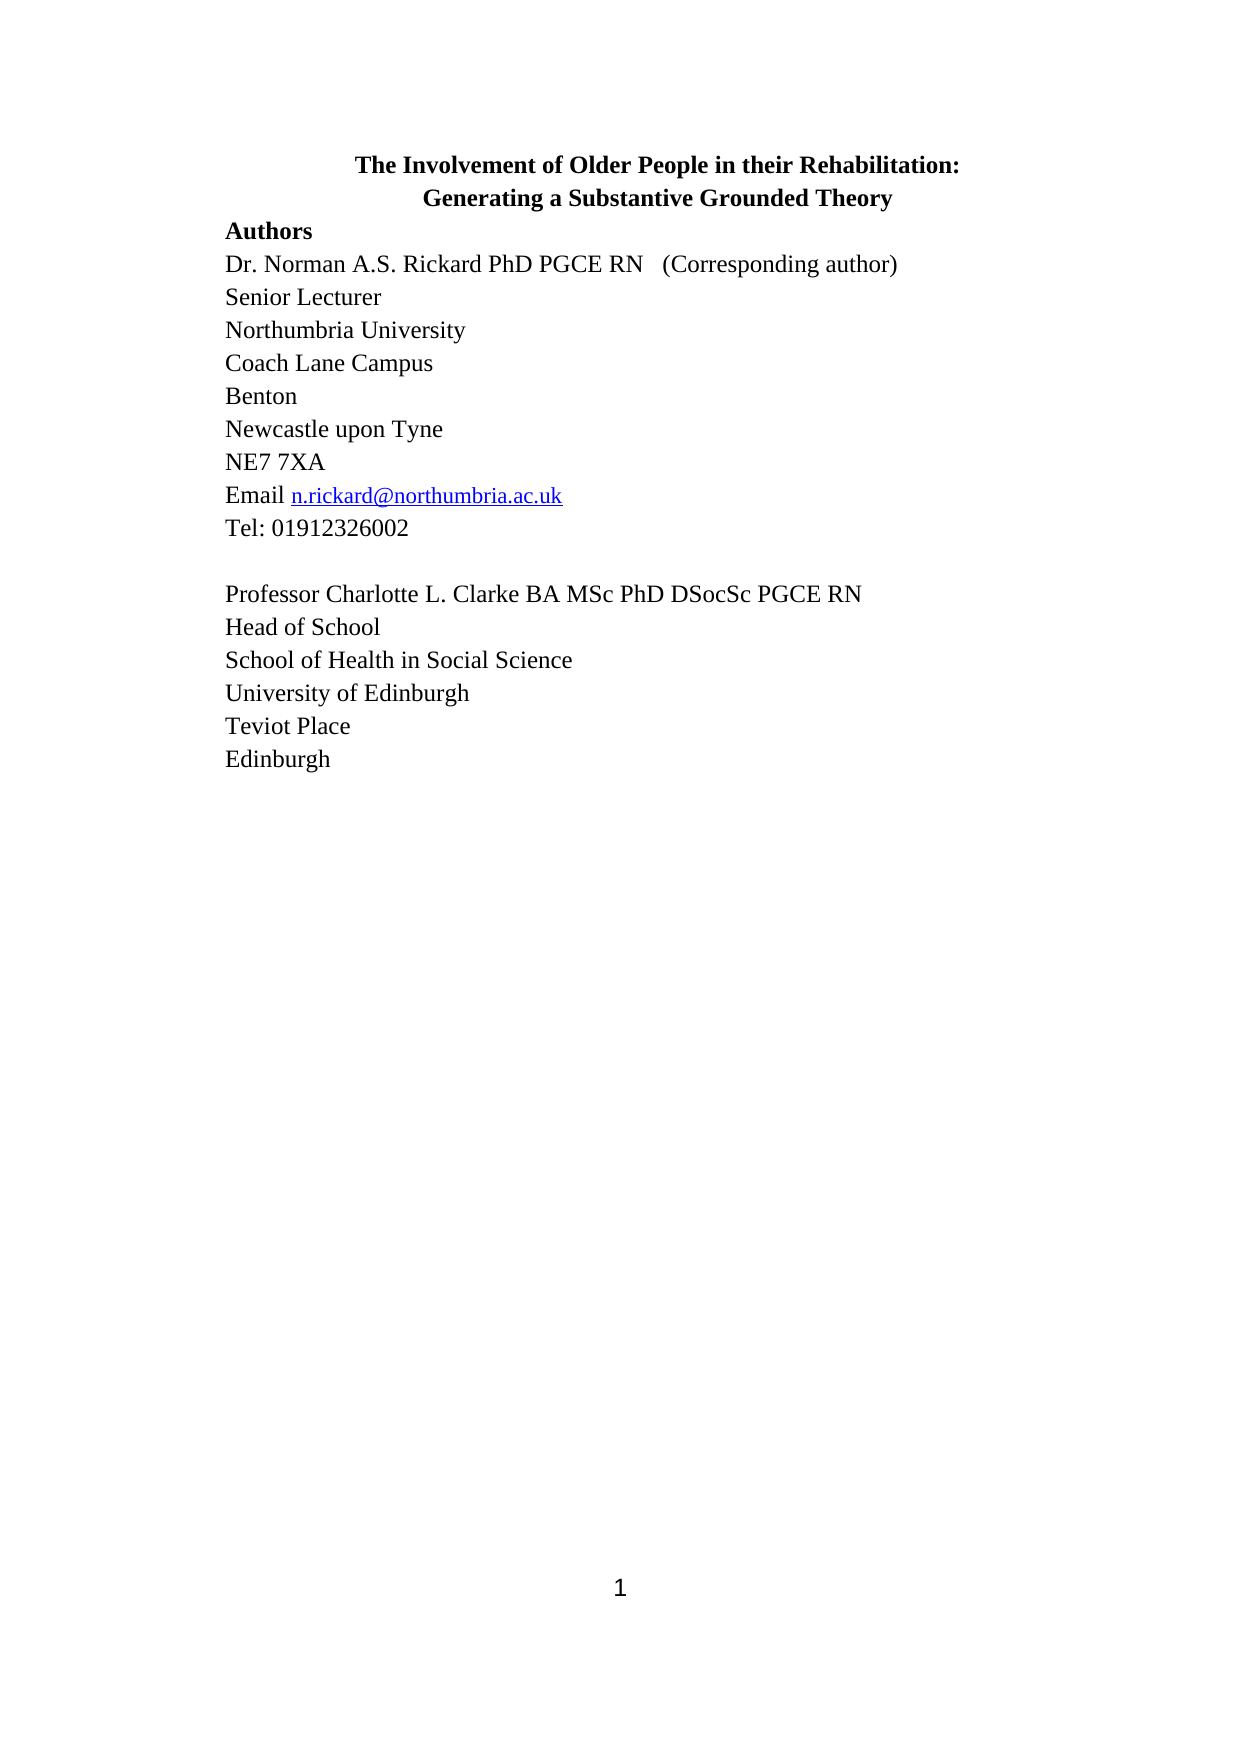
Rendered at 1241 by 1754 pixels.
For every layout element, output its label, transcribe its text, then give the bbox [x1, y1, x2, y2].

list Dr. Norman A.S. Rickard PhD PGCE RN (Corresponding author) [225, 249, 1090, 278]
list The Involvement of Older People in their Rehabilitation: [225, 150, 1090, 179]
list Senior Lecturer [225, 282, 1090, 311]
list Email n.rickard@northumbria.ac.uk [225, 480, 1090, 509]
list Coach Lane Campus [225, 348, 1090, 377]
list Tel: 01912326002 [225, 513, 1090, 542]
list School of Health in Social Science [225, 645, 1090, 674]
list Edinburgh [225, 744, 1090, 773]
list NE7 7XA [225, 447, 1090, 476]
list Newcastle upon Tyne [225, 414, 1090, 443]
list Generating a Substantive Grounded Theory [225, 183, 1090, 212]
list Professor Charlotte L. Clarke BA MSc PhD DSocSc PGCE RN [225, 579, 1090, 608]
list Head of School [225, 612, 1090, 641]
list University of Edinburgh [225, 678, 1090, 707]
list Benton [225, 381, 1090, 410]
list Authors [225, 216, 1090, 245]
list Northumbria University [225, 315, 1090, 344]
list Teviot Place [225, 711, 1090, 740]
